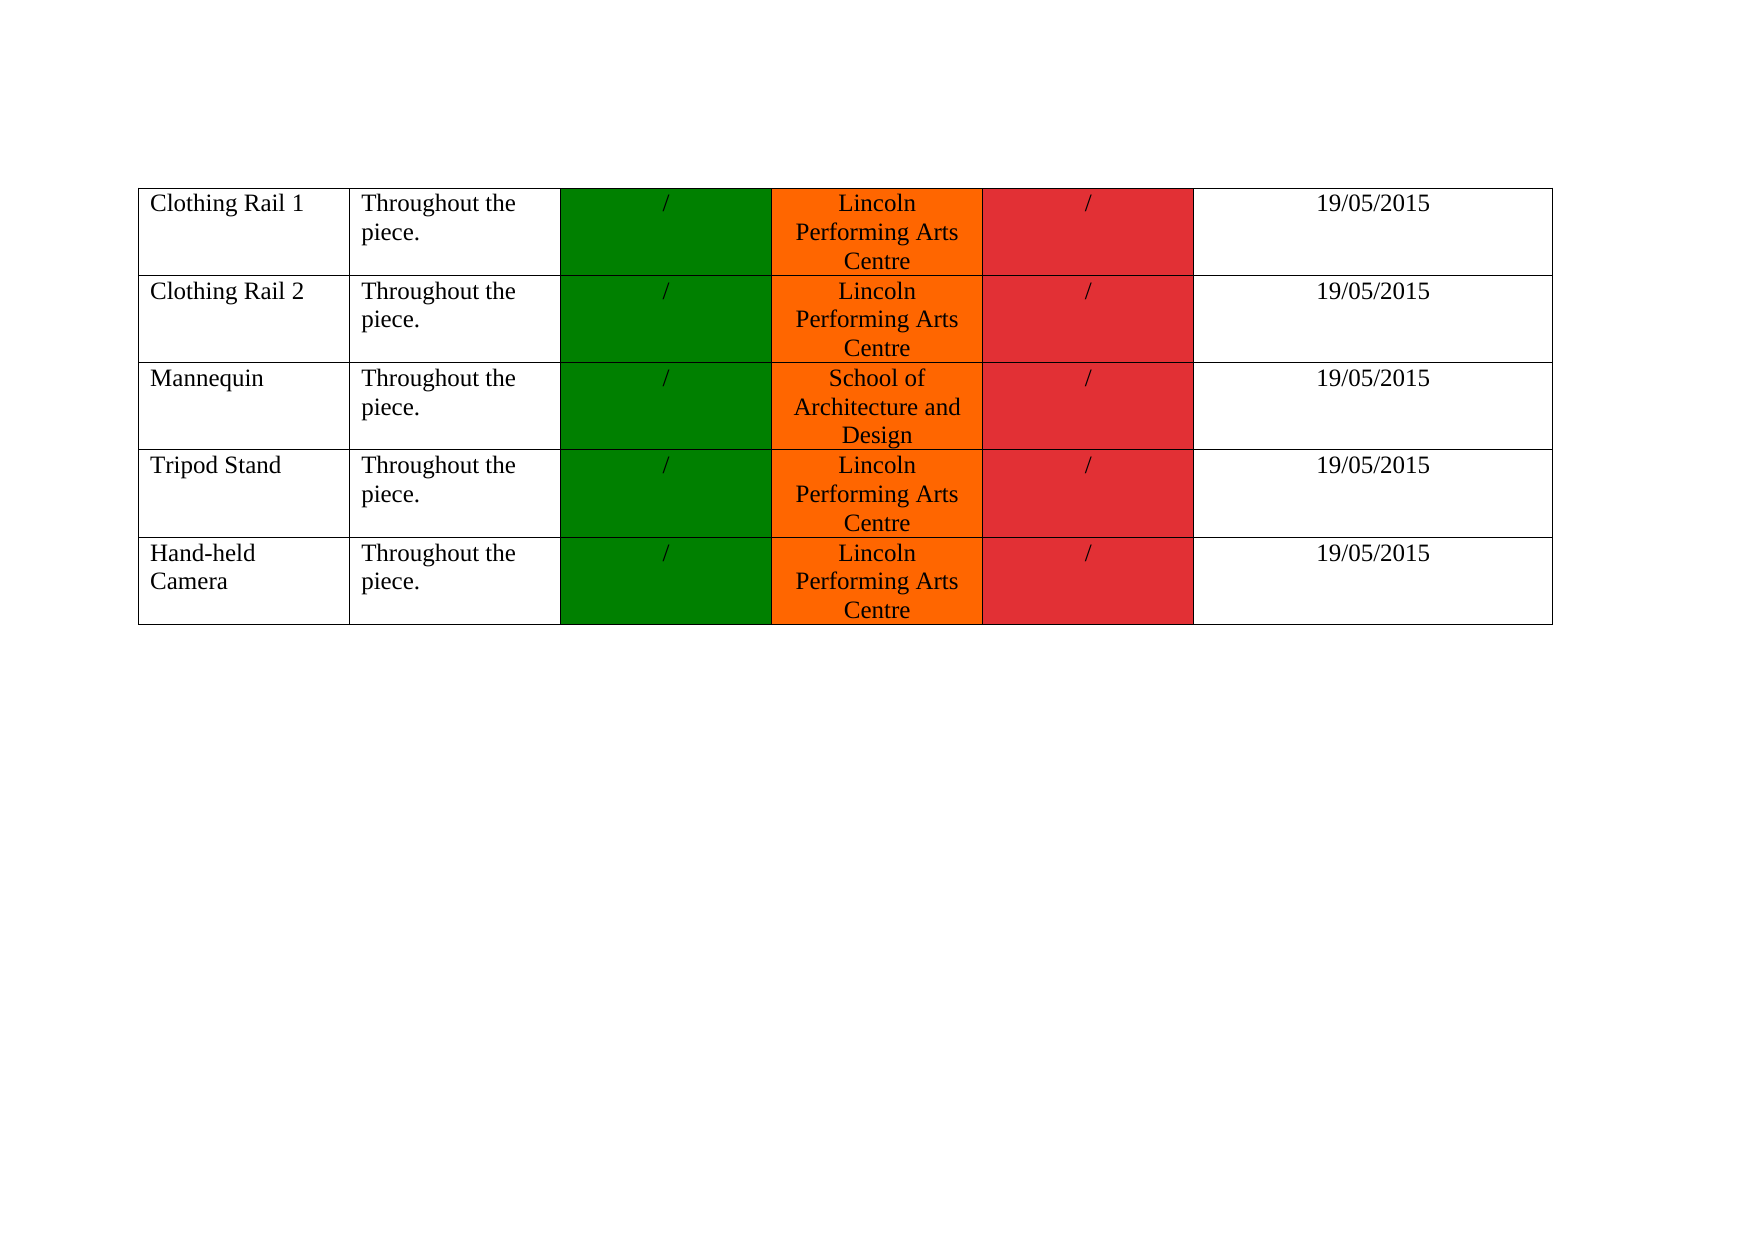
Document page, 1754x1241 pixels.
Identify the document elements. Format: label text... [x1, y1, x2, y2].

table_cell / [561, 538, 771, 624]
table_cell 19/05/2015 [1194, 450, 1552, 537]
table_cell Throughout the piece. [350, 276, 560, 362]
table_cell Lincoln Performing Arts Centre [772, 276, 982, 362]
table_cell Clothing Rail 1 [139, 189, 349, 275]
table_cell Lincoln Performing Arts Centre [772, 538, 982, 624]
table_cell / [561, 276, 771, 362]
table_cell / [561, 189, 771, 275]
table_cell 19/05/2015 [1194, 538, 1552, 624]
table_cell / [983, 276, 1193, 362]
table_cell School of Architecture and Design [772, 363, 982, 449]
table_cell / [561, 450, 771, 537]
table_cell / [983, 189, 1193, 275]
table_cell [772, 189, 982, 275]
table_cell Throughout the piece. [350, 538, 560, 624]
table_cell / [983, 450, 1193, 537]
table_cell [350, 189, 560, 275]
table_cell Tripod Stand [139, 450, 349, 537]
table_cell Throughout the piece. [350, 363, 560, 449]
table_cell 19/05/2015 [1194, 189, 1552, 275]
table_cell / [983, 538, 1193, 624]
table_cell Lincoln Performing Arts Centre [772, 450, 982, 537]
table_cell / [983, 363, 1193, 449]
table_cell Mannequin [139, 363, 349, 449]
table_cell Clothing Rail 2 [139, 276, 349, 362]
table_cell Throughout the piece. [350, 450, 560, 537]
table_cell Hand-held Camera [139, 538, 349, 624]
table_cell / [561, 363, 771, 449]
table_cell 19/05/2015 [1194, 276, 1552, 362]
table_cell 19/05/2015 [1194, 363, 1552, 449]
